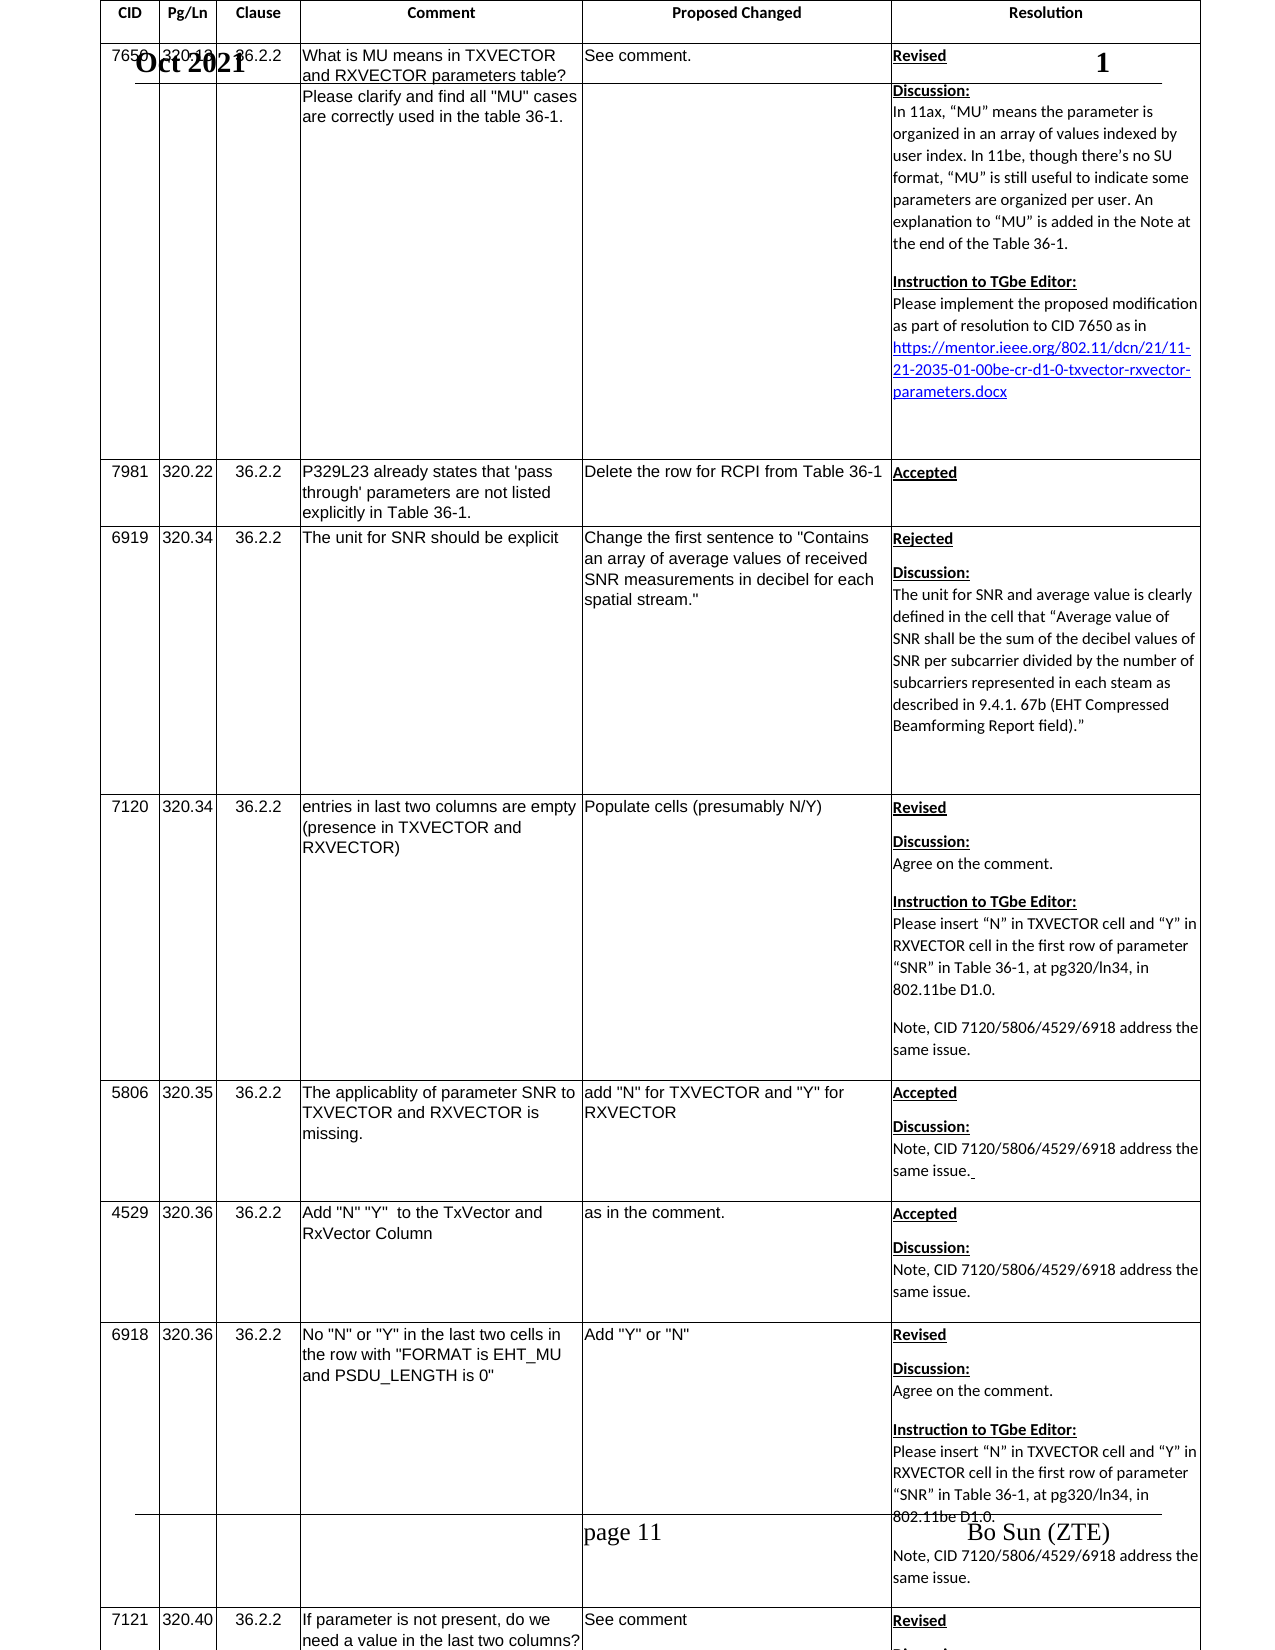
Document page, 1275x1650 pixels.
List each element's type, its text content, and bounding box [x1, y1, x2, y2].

table_cell 320.22 [160, 460, 216, 526]
table_cell 6918 [101, 1323, 159, 1607]
table_cell Accepted [892, 460, 1200, 526]
table_cell Revised Discussion: In 11ax, “MU” means the parameter is organized in an array of values indexed by user index. In 11be, though there’s no SU format, “MU” is still useful to indicate some parameters are organized per user. An explanation to “MU” is added in the Note at the end of the Table 36-1. Instruction to TGbe Editor: Please implement the proposed modification as part of resolution to CID 7650 as in https://mentor.ieee.org/802.11/dcn/21/11-21-2035-01-00be-cr-d1-0-txvector-rxvector-parameters.docx [892, 44, 1200, 459]
table_cell The applicablity of parameter SNR to TXVECTOR and RXVECTOR is missing. [301, 1081, 582, 1201]
table_cell 36.2.2 [217, 1081, 300, 1201]
table_cell See comment [583, 1608, 891, 1650]
table_cell 36.2.2 [217, 795, 300, 1080]
table_cell 5806 [101, 1081, 159, 1201]
table_cell 320.36 [160, 1202, 216, 1322]
table_cell 320.35 [160, 1081, 216, 1201]
table_cell Accepted Discussion: Note, CID 7120/5806/4529/6918 address the same issue. [892, 1081, 1200, 1201]
table_cell 7121 [101, 1608, 159, 1650]
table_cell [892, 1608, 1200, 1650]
table_cell 320.36 [160, 1323, 216, 1607]
table_cell 36.2.2 [217, 44, 300, 459]
table_cell Change the first sentence to "Contains an array of average values of received SNR measurements in decibel for each spatial stream." [583, 527, 891, 794]
table_cell 6919 [101, 527, 159, 794]
table_cell Delete the row for RCPI from Table 36-1 [583, 460, 891, 526]
table_cell 7981 [101, 460, 159, 526]
table_cell as in the comment. [583, 1202, 891, 1322]
table_cell 320.34 [160, 527, 216, 794]
table_cell If parameter is not present, do we need a value in the last two columns? Simply merge all cells as on e.g. page 321, line 29. Check for similar occurrences in other places in Table 36-1. [301, 1608, 582, 1650]
table_cell 36.2.2 [217, 460, 300, 526]
table_cell P329L23 already states that 'pass through' parameters are not listed explicitly in Table 36-1. [301, 460, 582, 526]
table_cell 7120 [101, 795, 159, 1080]
table_cell Add "Y" or "N" [583, 1323, 891, 1607]
table_header Clause [217, 1, 300, 43]
table_cell 320.40 [160, 1608, 216, 1650]
table_cell 320.13 [160, 44, 216, 459]
table_cell Add "N" "Y" to the TxVector and RxVector Column [301, 1202, 582, 1322]
table_cell entries in last two columns are empty (presence in TXVECTOR and RXVECTOR) [301, 795, 582, 1080]
table_cell Accepted Discussion: Note, CID 7120/5806/4529/6918 address the same issue. [892, 1202, 1200, 1322]
table_cell No "N" or "Y" in the last two cells in the row with "FORMAT is EHT_MU and PSDU_LENGTH is 0" [301, 1323, 582, 1607]
table_cell Revised Discussion: Agree on the comment. Instruction to TGbe Editor: Please insert “N” in TXVECTOR cell and “Y” in RXVECTOR cell in the first row of parameter “SNR” in Table 36-1, at pg320/ln34, in 802.11be D1.0. Note, CID 7120/5806/4529/6918 address the same issue. [892, 795, 1200, 1080]
table_cell What is MU means in TXVECTOR and RXVECTOR parameters table? Please clarify and find all "MU" cases are correctly used in the table 36-1. [301, 44, 582, 459]
table_cell See comment. [583, 44, 891, 459]
table_cell The unit for SNR should be explicit [301, 527, 582, 794]
table_cell 36.2.2 [217, 1323, 300, 1607]
table_cell 36.2.2 [217, 1608, 300, 1650]
table_cell 36.2.2 [217, 1202, 300, 1322]
table_header Proposed Changed [583, 1, 891, 43]
table_cell 320.34 [160, 795, 216, 1080]
table_cell 36.2.2 [217, 527, 300, 794]
table_cell add "N" for TXVECTOR and "Y" for RXVECTOR [583, 1081, 891, 1201]
table_header Pg/Ln [160, 1, 216, 43]
table_header Comment [301, 1, 582, 43]
table_cell 4529 [101, 1202, 159, 1322]
table_cell Populate cells (presumably N/Y) [583, 795, 891, 1080]
table_cell 7650 [101, 44, 159, 459]
table_cell Revised Discussion: Agree on the comment. Instruction to TGbe Editor: Please insert “N” in TXVECTOR cell and “Y” in RXVECTOR cell in the first row of parameter “SNR” in Table 36-1, at pg320/ln34, in 802.11be D1.0. Note, CID 7120/5806/4529/6918 address the same issue. [892, 1323, 1200, 1607]
table_header Resolution [892, 1, 1200, 43]
table_cell Rejected Discussion: The unit for SNR and average value is clearly defined in the cell that “Average value of SNR shall be the sum of the decibel values of SNR per subcarrier divided by the number of subcarriers represented in each steam as described in 9.4.1. 67b (EHT Compressed Beamforming Report field).” [892, 527, 1200, 794]
table_header CID [101, 1, 159, 43]
